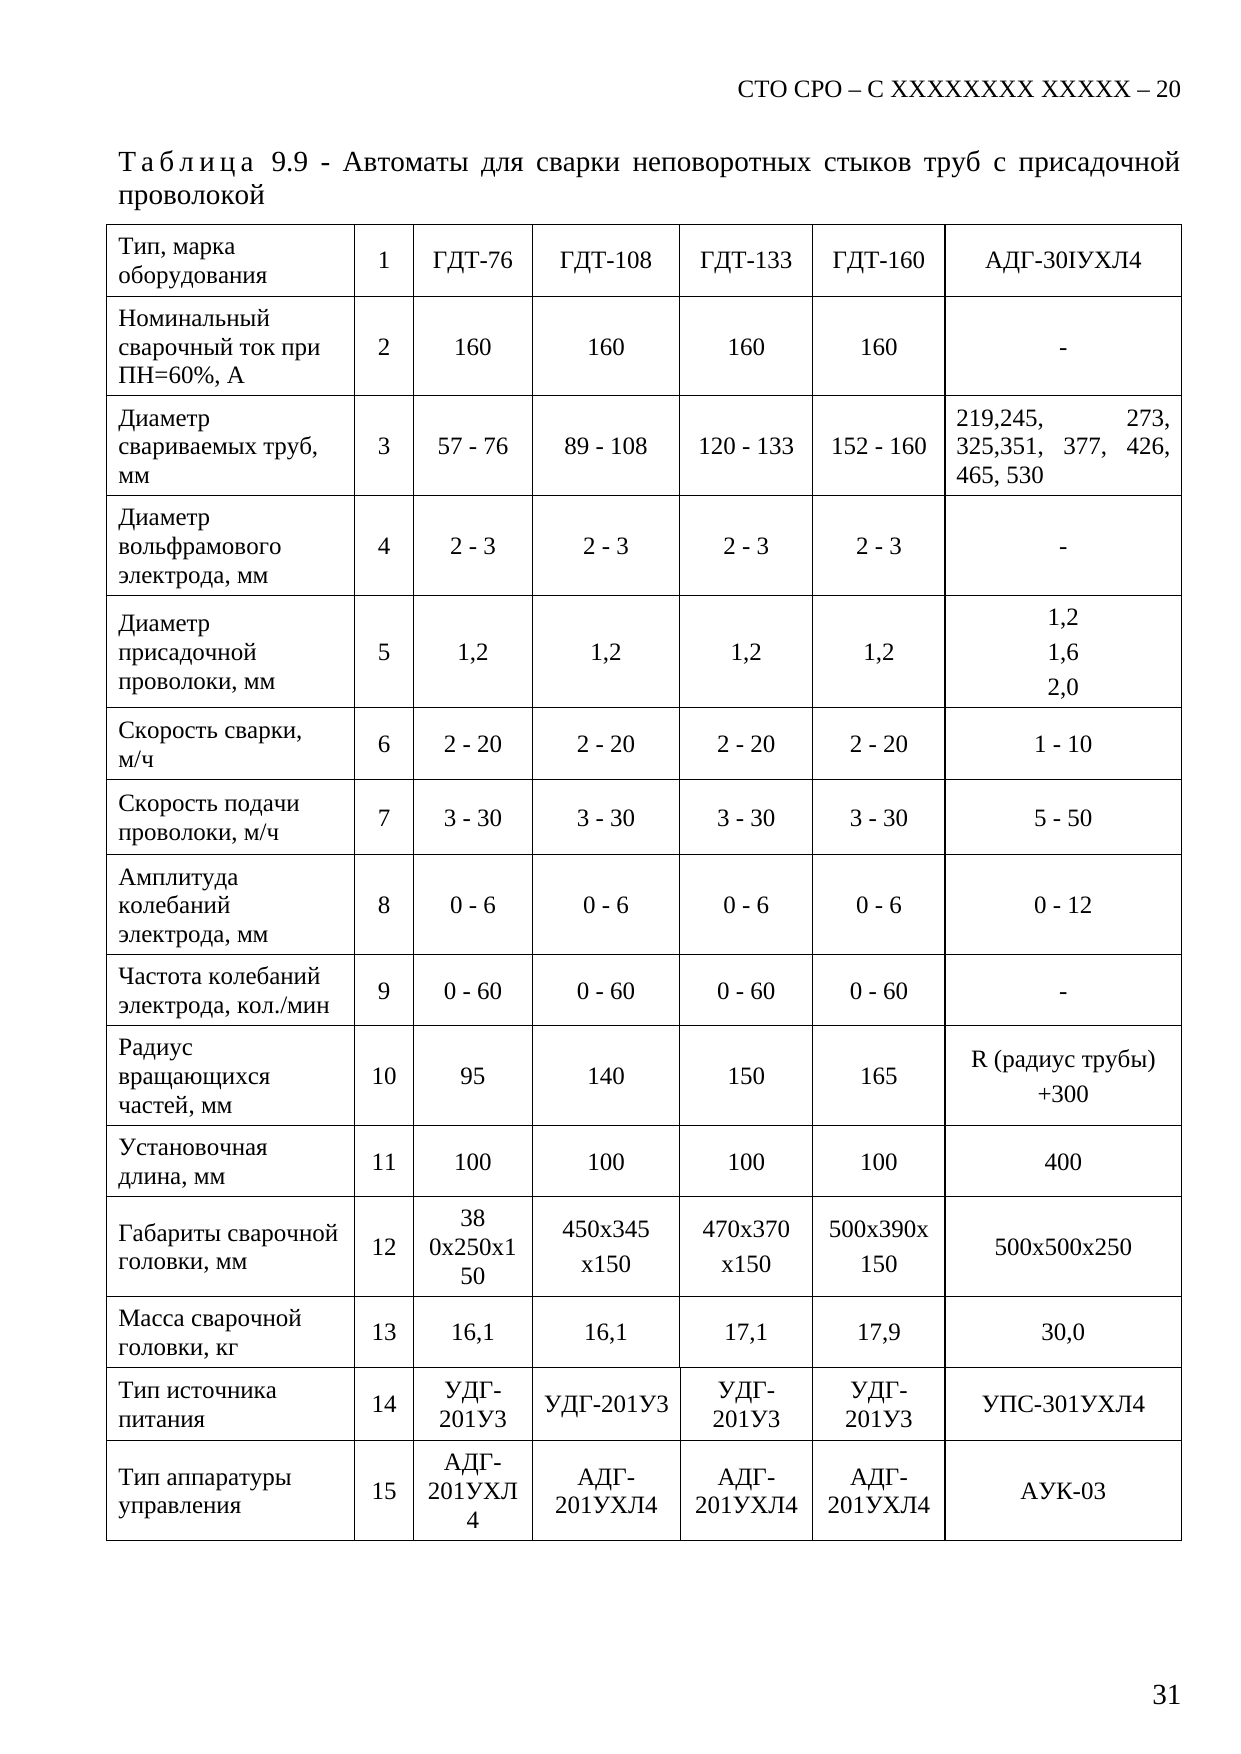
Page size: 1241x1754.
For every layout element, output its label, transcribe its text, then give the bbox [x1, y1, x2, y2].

table_cell 1,2 [813, 596, 944, 707]
table_cell 9 [355, 955, 413, 1025]
table_cell УДГ-201У3 [681, 1368, 812, 1440]
table_cell Частота колебаний электрода, кол./мин [107, 955, 354, 1025]
table_cell 1 - 10 [946, 708, 1181, 779]
table_cell - [946, 297, 1181, 395]
table_cell 140 [533, 1026, 679, 1125]
table_cell 3 [355, 396, 413, 495]
table_cell 1,2 1,6 2,0 [946, 596, 1181, 707]
table_cell УДГ-201У3 [533, 1368, 680, 1440]
table_cell АУК-03 [946, 1441, 1181, 1540]
table_cell Тип аппаратуры управления [107, 1441, 354, 1540]
table_cell 10 [355, 1026, 413, 1125]
table_cell 2 [355, 297, 413, 395]
table_header ГДТ-160 [813, 225, 944, 296]
table_cell - [946, 496, 1181, 595]
table_cell 152 - 160 [813, 396, 944, 495]
table_header ГДТ-76 [414, 225, 532, 296]
table_cell 0 - 60 [680, 955, 812, 1025]
table_cell 57 - 76 [414, 396, 532, 495]
table_cell 3 - 30 [533, 780, 679, 854]
table_cell 1,2 [680, 596, 812, 707]
table_cell 2 - 3 [533, 496, 679, 595]
table_cell Диаметр присадочной проволоки, мм [107, 596, 354, 707]
table_cell 0 - 6 [680, 855, 812, 954]
table_cell 160 [680, 297, 812, 395]
table_cell 160 [813, 297, 944, 395]
table_cell 0 - 60 [414, 955, 532, 1025]
table_cell 8 [355, 855, 413, 954]
table_header ГДТ-133 [680, 225, 812, 296]
table_cell 0 - 6 [414, 855, 532, 954]
table_cell 0 - 6 [533, 855, 679, 954]
table_cell Масса сварочной головки, кг [107, 1297, 354, 1367]
table_cell 5 [355, 596, 413, 707]
table_cell 2 - 20 [533, 708, 679, 779]
table_cell 15 [355, 1441, 413, 1540]
table_cell 2 - 20 [813, 708, 944, 779]
table_cell Установочная длина, мм [107, 1126, 354, 1196]
table_cell 17,9 [813, 1297, 944, 1367]
table_cell Диаметр свариваемых труб, мм [107, 396, 354, 495]
table_cell 400 [946, 1126, 1181, 1196]
table_cell 5 - 50 [946, 780, 1181, 854]
table_cell Диаметр вольфрамового электрода, мм [107, 496, 354, 595]
table_cell 16,1 [533, 1297, 679, 1367]
table_cell АДГ-201УХЛ4 [681, 1441, 812, 1540]
table_cell АДГ-201УХЛ4 [813, 1441, 944, 1540]
table_cell 120 - 133 [680, 396, 812, 495]
table_cell 100 [533, 1126, 679, 1196]
text Таблица 9.9 - Автоматы для сварки неповоротных стыков труб с присадочной проволокой [118, 144, 1181, 211]
table_cell 100 [414, 1126, 532, 1196]
table_cell 3 - 30 [680, 780, 812, 854]
table_header ГДТ-108 [533, 225, 679, 296]
table_cell 2 - 3 [813, 496, 944, 595]
table_cell Тип источника питания [107, 1368, 354, 1440]
table_header АДГ-30IУХЛ4 [946, 225, 1181, 296]
table_cell 1,2 [533, 596, 679, 707]
table_cell 3 - 30 [414, 780, 532, 854]
table_cell УДГ-201У3 [414, 1368, 532, 1440]
table_cell 6 [355, 708, 413, 779]
table_cell 2 - 20 [414, 708, 532, 779]
table_cell - [946, 955, 1181, 1025]
table_cell 12 [355, 1197, 413, 1296]
table_cell Скорость подачи проволоки, м/ч [107, 780, 354, 854]
table_cell 4 [355, 496, 413, 595]
table_cell 14 [355, 1368, 413, 1440]
table_cell 89 - 108 [533, 396, 679, 495]
table_cell 2 - 3 [414, 496, 532, 595]
table_cell Номинальный сварочный ток при ПН=60%, А [107, 297, 354, 395]
table_cell 95 [414, 1026, 532, 1125]
table_cell 450х345 х150 [533, 1197, 679, 1296]
table_cell АДГ-201УХЛ4 [414, 1441, 532, 1540]
table_cell Амплитуда колебаний электрода, мм [107, 855, 354, 954]
table_cell 100 [813, 1126, 944, 1196]
table_cell 17,1 [680, 1297, 812, 1367]
table_cell 11 [355, 1126, 413, 1196]
table_cell 30,0 [946, 1297, 1181, 1367]
table_cell 2 - 20 [680, 708, 812, 779]
table_cell 160 [414, 297, 532, 395]
table_cell 470х370 х150 [680, 1197, 812, 1296]
table_cell 219,245, 273, 325,351, 377, 426, 465, 530 [946, 396, 1181, 495]
table_cell 7 [355, 780, 413, 854]
table_cell Радиус вращающихся частей, мм [107, 1026, 354, 1125]
table_cell УПС-301УХЛ4 [946, 1368, 1181, 1440]
table_cell Скорость сварки, м/ч [107, 708, 354, 779]
table_cell 100 [680, 1126, 812, 1196]
table_cell 0 - 6 [813, 855, 944, 954]
table_cell 1,2 [414, 596, 532, 707]
table_cell Габариты сварочной головки, мм [107, 1197, 354, 1296]
table_header Тип, марка оборудования [107, 225, 354, 296]
table_cell 13 [355, 1297, 413, 1367]
table_cell УДГ-201У3 [813, 1368, 944, 1440]
table_cell 2 - 3 [680, 496, 812, 595]
table_cell 3 - 30 [813, 780, 944, 854]
table_cell 16,1 [414, 1297, 532, 1367]
table_cell 150 [680, 1026, 812, 1125]
table_cell 0 - 60 [533, 955, 679, 1025]
table_cell 500х390х 150 [813, 1197, 944, 1296]
table_cell 165 [813, 1026, 944, 1125]
table_cell 500x500x250 [946, 1197, 1181, 1296]
table_cell 0 - 12 [946, 855, 1181, 954]
table_cell АДГ-201УХЛ4 [533, 1441, 680, 1540]
table_cell 0 - 60 [813, 955, 944, 1025]
table_header 1 [355, 225, 413, 296]
table_cell R (радиус трубы) +300 [946, 1026, 1181, 1125]
table_cell 160 [533, 297, 679, 395]
table_cell 380х250х150 [414, 1197, 532, 1296]
